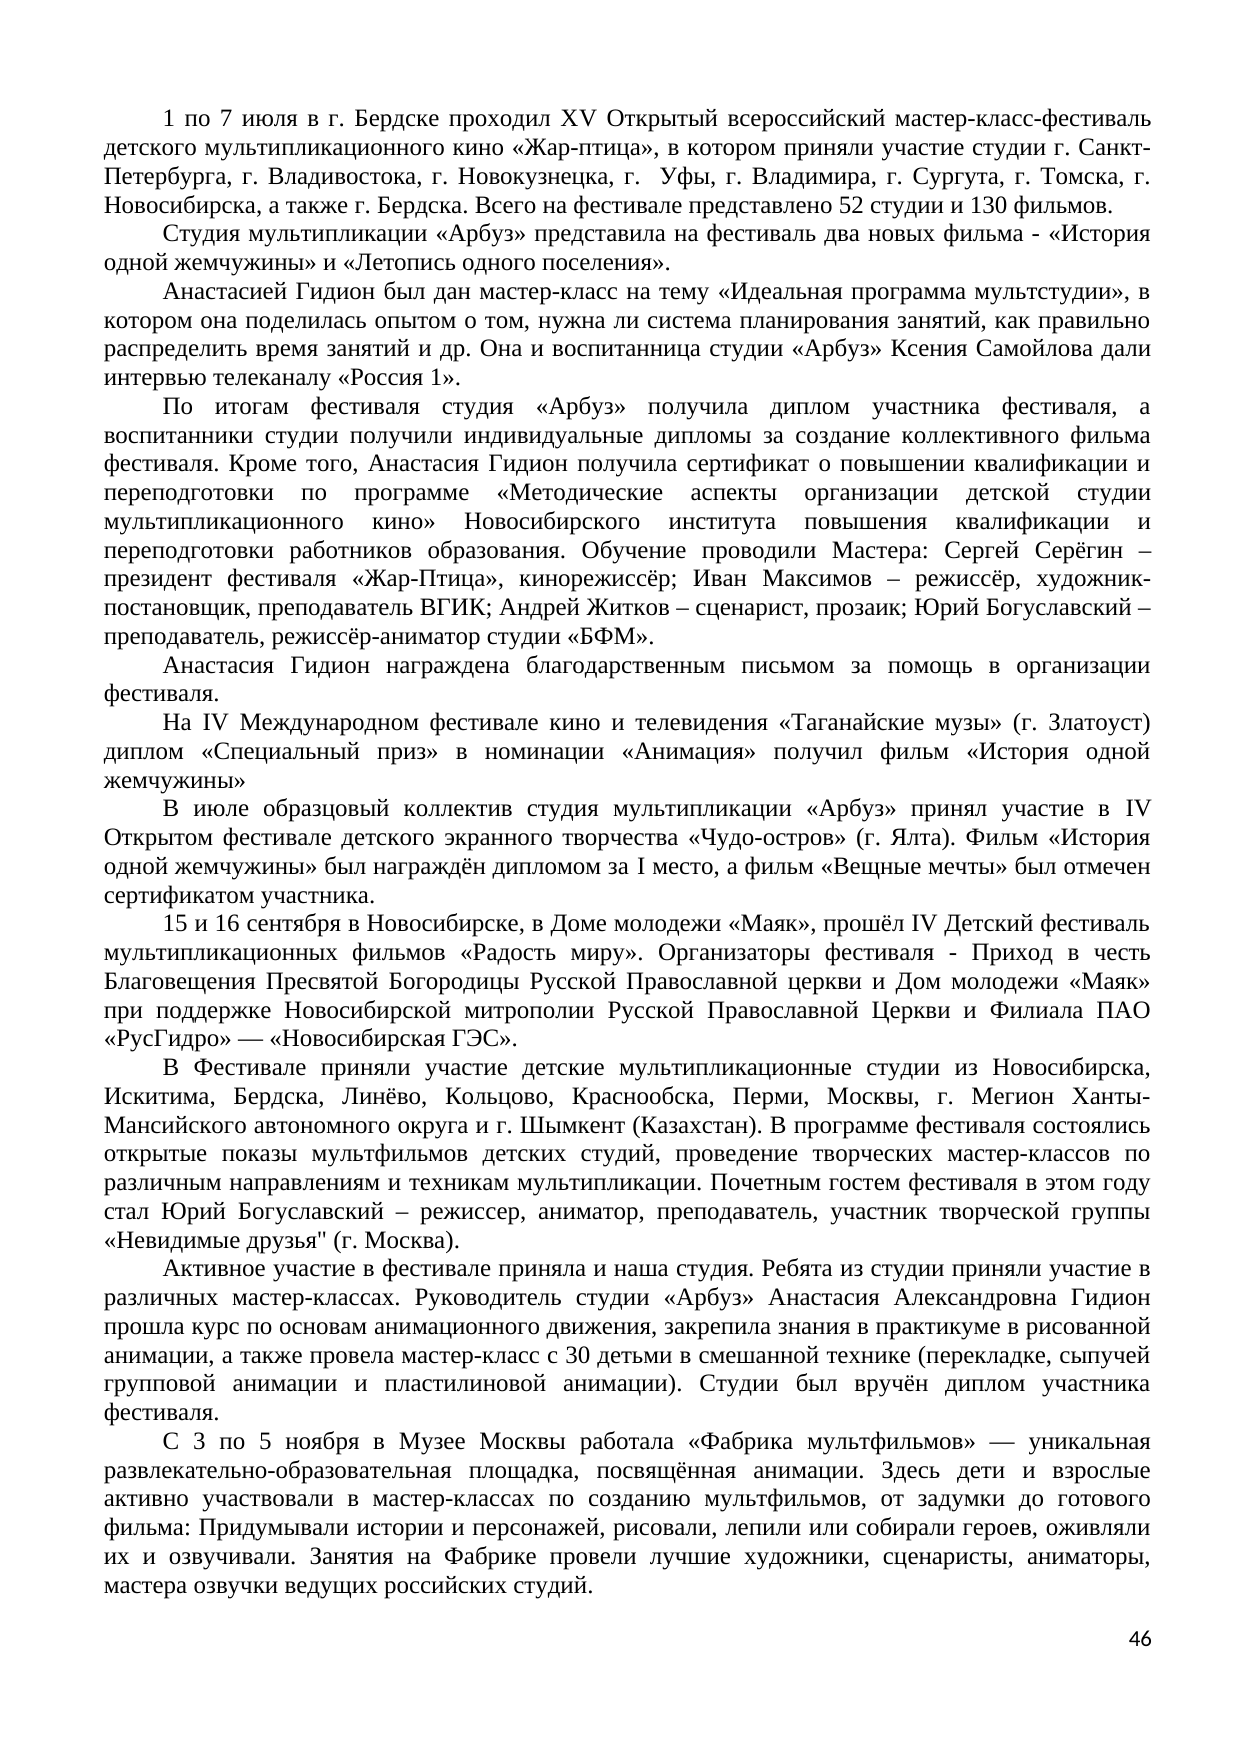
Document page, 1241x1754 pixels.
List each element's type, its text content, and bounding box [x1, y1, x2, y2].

text Анастасией Гидион был дан мастер-класс на тему «Идеальная программа мультстудии», в котором она поделилась опытом о том, нужна ли система планирования занятий, как правильно распределить время занятий и др. Она и воспитанница студии «Арбуз» Ксения Самойлова дали интервью телеканалу «Россия 1». [103, 276, 1152, 391]
text С 3 по 5 ноября в Музее Москвы работала «Фабрика мультфильмов» — уникальная развлекательно-образовательная площадка, посвящённая анимации. Здесь дети и взрослые активно участвовали в мастер-классах по созданию мультфильмов, от задумки до готового фильма: Придумывали истории и персонажей, рисовали, лепили или собирали героев, оживляли их и озвучивали. Занятия на Фабрике провели лучшие художники, сценаристы, аниматоры, мастера озвучки ведущих российских студий. [103, 1426, 1152, 1598]
text В Фестивале приняли участие детские мультипликационные студии из Новосибирска, Искитима, Бердска, Линёво, Кольцово, Краснообска, Перми, Москвы, г. Мегион Ханты-Мансийского автономного округа и г. Шымкент (Казахстан). В программе фестиваля состоялись открытые показы мультфильмов детских студий, проведение творческих мастер-классов по различным направлениям и техникам мультипликации. Почетным гостем фестиваля в этом году стал Юрий Богуславский – режиссер, аниматор, преподаватель, участник творческой группы «Невидимые друзья" (г. Москва). [103, 1052, 1152, 1253]
text 15 и 16 сентября в Новосибирске, в Доме молодежи «Маяк», прошёл IV Детский фестиваль мультипликационных фильмов «Радость миру». Организаторы фестиваля - Приход в честь Благовещения Пресвятой Богородицы Русской Православной церкви и Дом молодежи «Маяк» при поддержке Новосибирской митрополии Русской Православной Церкви и Филиала ПАО «РусГидро» — «Новосибирская ГЭС». [103, 908, 1152, 1052]
text Анастасия Гидион награждена благодарственным письмом за помощь в организации фестиваля. [103, 650, 1152, 707]
text По итогам фестиваля студия «Арбуз» получила диплом участника фестиваля, а воспитанники студии получили индивидуальные дипломы за создание коллективного фильма фестиваля. Кроме того, Анастасия Гидион получила сертификат о повышении квалификации и переподготовки по программе «Методические аспекты организации детской студии мультипликационного кино» Новосибирского института повышения квалификации и переподготовки работников образования. Обучение проводили Мастера: Сергей Серёгин – президент фестиваля «Жар-Птица», кинорежиссёр; Иван Максимов – режиссёр, художник-постановщик, преподаватель ВГИК; Андрей Житков – сценарист, прозаик; Юрий Богуславский – преподаватель, режиссёр-аниматор студии «БФМ». [103, 391, 1152, 650]
text Студия мультипликации «Арбуз» представила на фестиваль два новых фильма - «История одной жемчужины» и «Летопись одного поселения». [103, 218, 1152, 276]
text На IV Международном фестивале кино и телевидения «Таганайские музы» (г. Златоуст) диплом «Специальный приз» в номинации «Анимация» получил фильм «История одной жемчужины» [103, 707, 1152, 793]
text 1 по 7 июля в г. Бердске проходил ХV Открытый всероссийский мастер-класс-фестиваль детского мультипликационного кино «Жар-птица», в котором приняли участие студии г. Санкт-Петербурга, г. Владивостока, г. Новокузнецка, г. Уфы, г. Владимира, г. Сургута, г. Томска, г. Новосибирска, а также г. Бердска. Всего на фестивале представлено 52 студии и 130 фильмов. [103, 103, 1152, 218]
text Активное участие в фестивале приняла и наша студия. Ребята из студии приняли участие в различных мастер-классах. Руководитель студии «Арбуз» Анастасия Александровна Гидион прошла курс по основам анимационного движения, закрепила знания в практикуме в рисованной анимации, а также провела мастер-класс с 30 детьми в смешанной технике (перекладке, сыпучей групповой анимации и пластилиновой анимации). Студии был вручён диплом участника фестиваля. [103, 1253, 1152, 1426]
text В июле образцовый коллектив студия мультипликации «Арбуз» принял участие в IV Открытом фестивале детского экранного творчества «Чудо-остров» (г. Ялта). Фильм «История одной жемчужины» был награждён дипломом за I место, а фильм «Вещные мечты» был отмечен сертификатом участника. [103, 793, 1152, 908]
